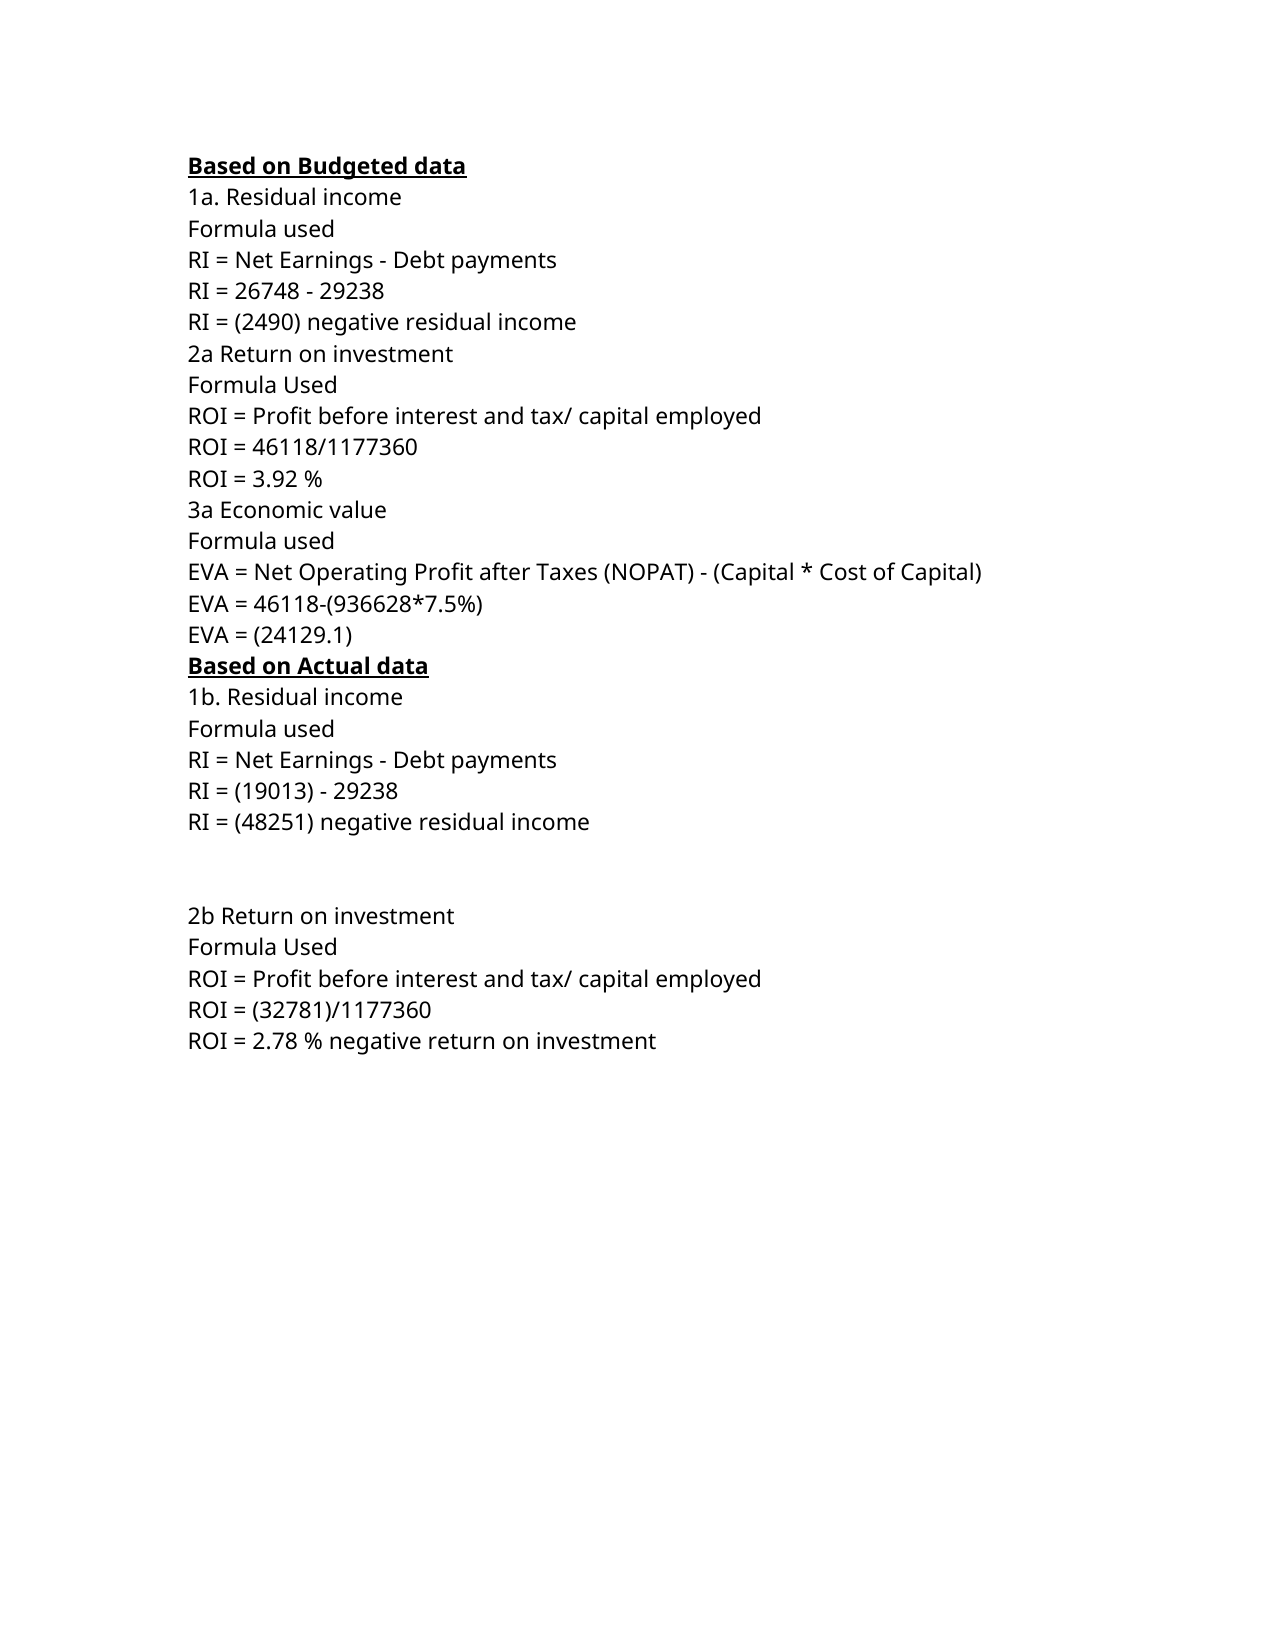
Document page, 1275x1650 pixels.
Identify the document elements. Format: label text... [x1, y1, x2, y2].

text Formula used [187, 525, 1087, 556]
text RI = (2490) negative residual income [187, 306, 1087, 337]
text ROI = 3.92 % [187, 462, 1087, 494]
text Formula Used [187, 369, 1087, 400]
text ROI = Profit before interest and tax/ capital employed [187, 962, 1087, 994]
text Formula Used [187, 931, 1087, 962]
text 1b. Residual income [187, 681, 1087, 712]
text EVA = Net Operating Profit after Taxes (NOPAT) - (Capital * Cost of Capital) [187, 556, 1087, 587]
text RI = Net Earnings - Debt payments [187, 244, 1087, 275]
text Based on Budgeted data [187, 150, 1087, 181]
text RI = Net Earnings - Debt payments [187, 744, 1087, 775]
text 2a Return on investment [187, 337, 1087, 369]
text ROI = (32781)/1177360 [187, 994, 1087, 1025]
text ROI = 46118/1177360 [187, 431, 1087, 462]
text Based on Actual data [187, 650, 1087, 681]
text Formula used [187, 212, 1087, 244]
text RI = (48251) negative residual income [187, 806, 1087, 837]
text ROI = 2.78 % negative return on investment [187, 1025, 1087, 1056]
text Formula used [187, 712, 1087, 744]
text RI = 26748 - 29238 [187, 275, 1087, 306]
text EVA = (24129.1) [187, 619, 1087, 650]
text 1a. Residual income [187, 181, 1087, 212]
text RI = (19013) - 29238 [187, 775, 1087, 806]
text ROI = Profit before interest and tax/ capital employed [187, 400, 1087, 431]
text EVA = 46118-(936628*7.5%) [187, 587, 1087, 619]
text 3a Economic value [187, 494, 1087, 525]
text 2b Return on investment [187, 900, 1087, 931]
